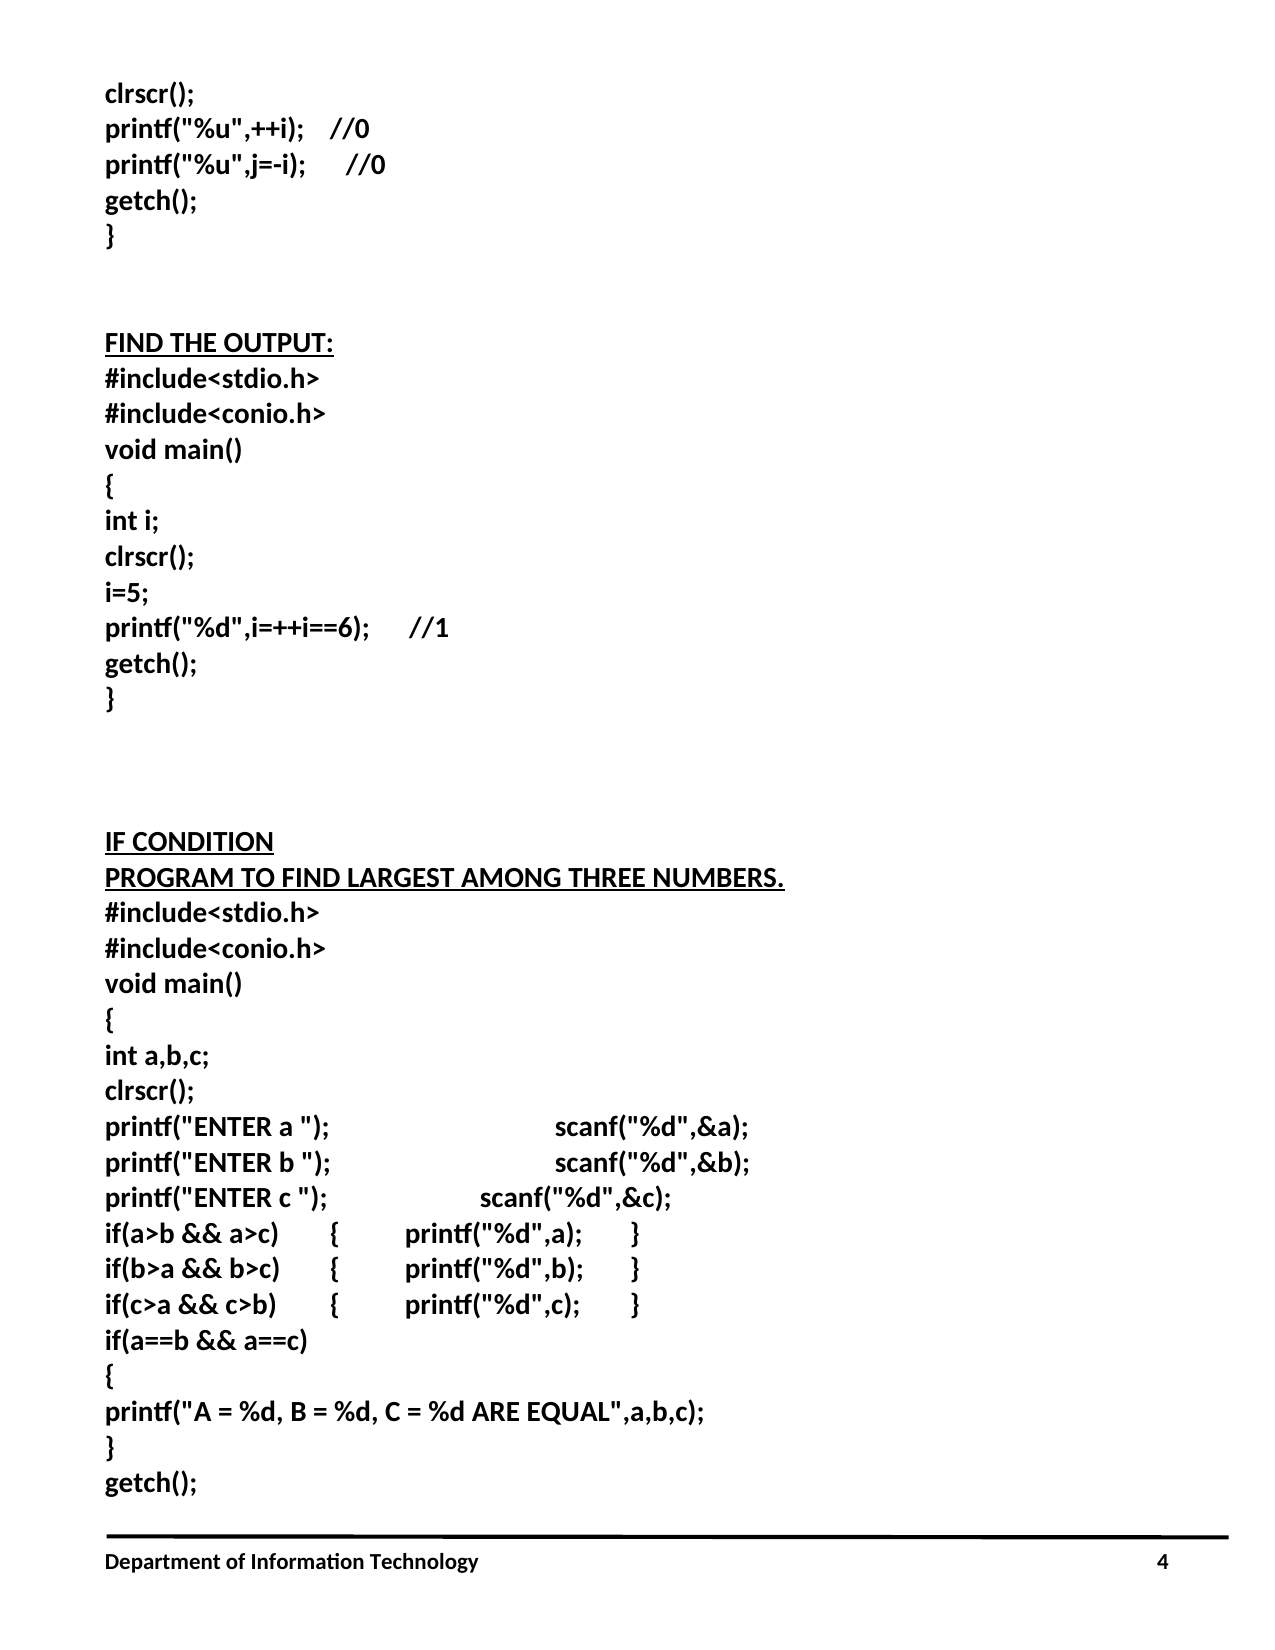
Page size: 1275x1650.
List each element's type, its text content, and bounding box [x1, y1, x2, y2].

text } [104, 1429, 1200, 1464]
text printf("A = %d, B = %d, C = %d ARE EQUAL",a,b,c); [104, 1393, 1200, 1429]
text int i; [104, 502, 1200, 538]
text PROGRAM TO FIND LARGEST AMONG THREE NUMBERS. [104, 859, 1200, 894]
text #include<conio.h> [104, 396, 1200, 431]
text #include<stdio.h> [104, 894, 1200, 930]
text i=5; [104, 574, 1200, 609]
text printf("%u",j=-i); //0 [104, 146, 1200, 182]
text { [104, 1357, 1200, 1393]
text clrscr(); [104, 1072, 1200, 1108]
text getch(); [104, 645, 1200, 681]
text #include<conio.h> [104, 930, 1200, 966]
text void main() [104, 431, 1200, 467]
text int a,b,c; [104, 1037, 1200, 1072]
text clrscr(); [104, 538, 1200, 574]
text #include<stdio.h> [104, 360, 1200, 396]
text printf("ENTER b "); scanf("%d",&b); [104, 1144, 1200, 1179]
text clrscr(); [104, 75, 1200, 111]
text if(b>a && b>c) { printf("%d",b); } [104, 1251, 1200, 1286]
text getch(); [104, 1464, 1200, 1500]
text getch(); [104, 182, 1200, 217]
text printf("%u",++i); //0 [104, 111, 1200, 146]
text if(a>b && a>c) { printf("%d",a); } [104, 1215, 1200, 1251]
text } [104, 681, 1200, 716]
text printf("ENTER a "); scanf("%d",&a); [104, 1108, 1200, 1144]
text if(c>a && c>b) { printf("%d",c); } [104, 1286, 1200, 1322]
text printf("ENTER c "); scanf("%d",&c); [104, 1179, 1200, 1215]
text if(a==b && a==c) [104, 1322, 1200, 1357]
text FIND THE OUTPUT: [104, 324, 1200, 360]
text } [104, 217, 1200, 253]
text void main() [104, 966, 1200, 1001]
text printf("%d",i=++i==6); //1 [104, 609, 1200, 645]
text { [104, 467, 1200, 502]
text IF CONDITION [104, 823, 1200, 859]
text { [104, 1001, 1200, 1037]
